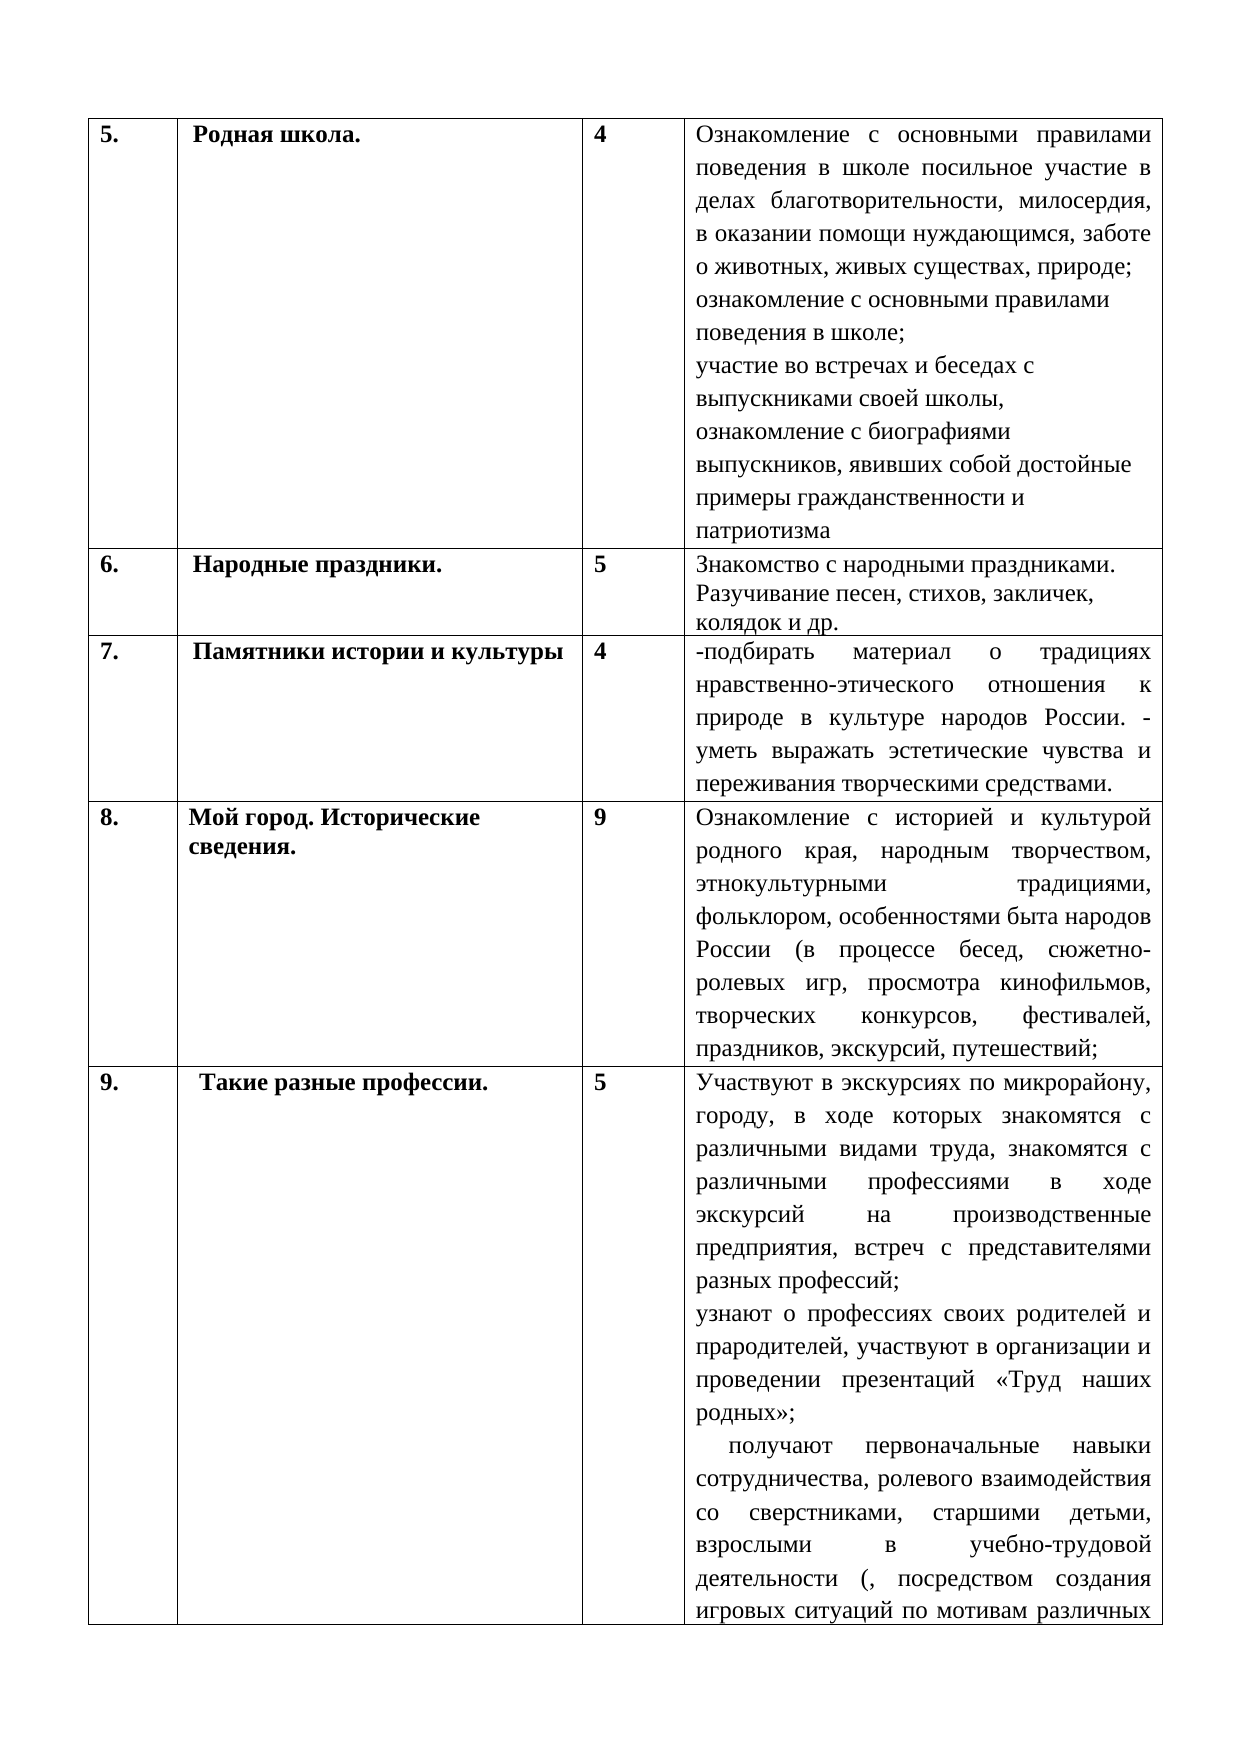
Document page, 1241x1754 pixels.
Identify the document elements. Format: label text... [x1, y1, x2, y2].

table_cell Знакомство с народными праздниками. Разучивание песен, стихов, закличек, колядок и др. [685, 549, 1162, 635]
table_cell 4 [583, 119, 684, 548]
table_cell 6. [89, 549, 177, 635]
table_cell Ознакомление с историей и культурой родного края, народным творчеством, этнокультурными традициями, фольклором, особенностями быта народов России (в процессе бесед, сюжетно-ролевых игр, просмотра кинофильмов, творческих конкурсов, фестивалей, праздников, экскурсий, путешествий; [685, 802, 1162, 1066]
table_cell -подбирать материал о традициях нравственно-этического отношения к природе в культуре народов России. -уметь выражать эстетические чувства и переживания творческими средствами. [685, 636, 1162, 801]
table_cell 4 [583, 636, 684, 801]
table_cell Родная школа. [178, 119, 582, 548]
table_cell Ознакомление с основными правилами поведения в школе посильное участие в делах благотворительности, милосердия, в оказании помощи нуждающимся, заботе о животных, живых существах, природе; ознакомление с основными правилами поведения в школе; участие во встречах и беседах с выпускниками своей школы, ознакомление с биографиями выпускников, явивших собой достойные примеры гражданственности и патриотизма [685, 119, 1162, 548]
table_cell 5 [583, 549, 684, 635]
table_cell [685, 1067, 1162, 1624]
table_cell 9 [583, 802, 684, 1066]
table_cell 9. [89, 1067, 177, 1624]
table_cell 5. [89, 119, 177, 548]
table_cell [178, 1067, 582, 1624]
table_cell 8. [89, 802, 177, 1066]
table_cell Памятники истории и культуры [178, 636, 582, 801]
table_cell 5 [583, 1067, 684, 1624]
table_cell 7. [89, 636, 177, 801]
table_cell Народные праздники. [178, 549, 582, 635]
table_cell Мой город. Исторические сведения. [178, 802, 582, 1066]
